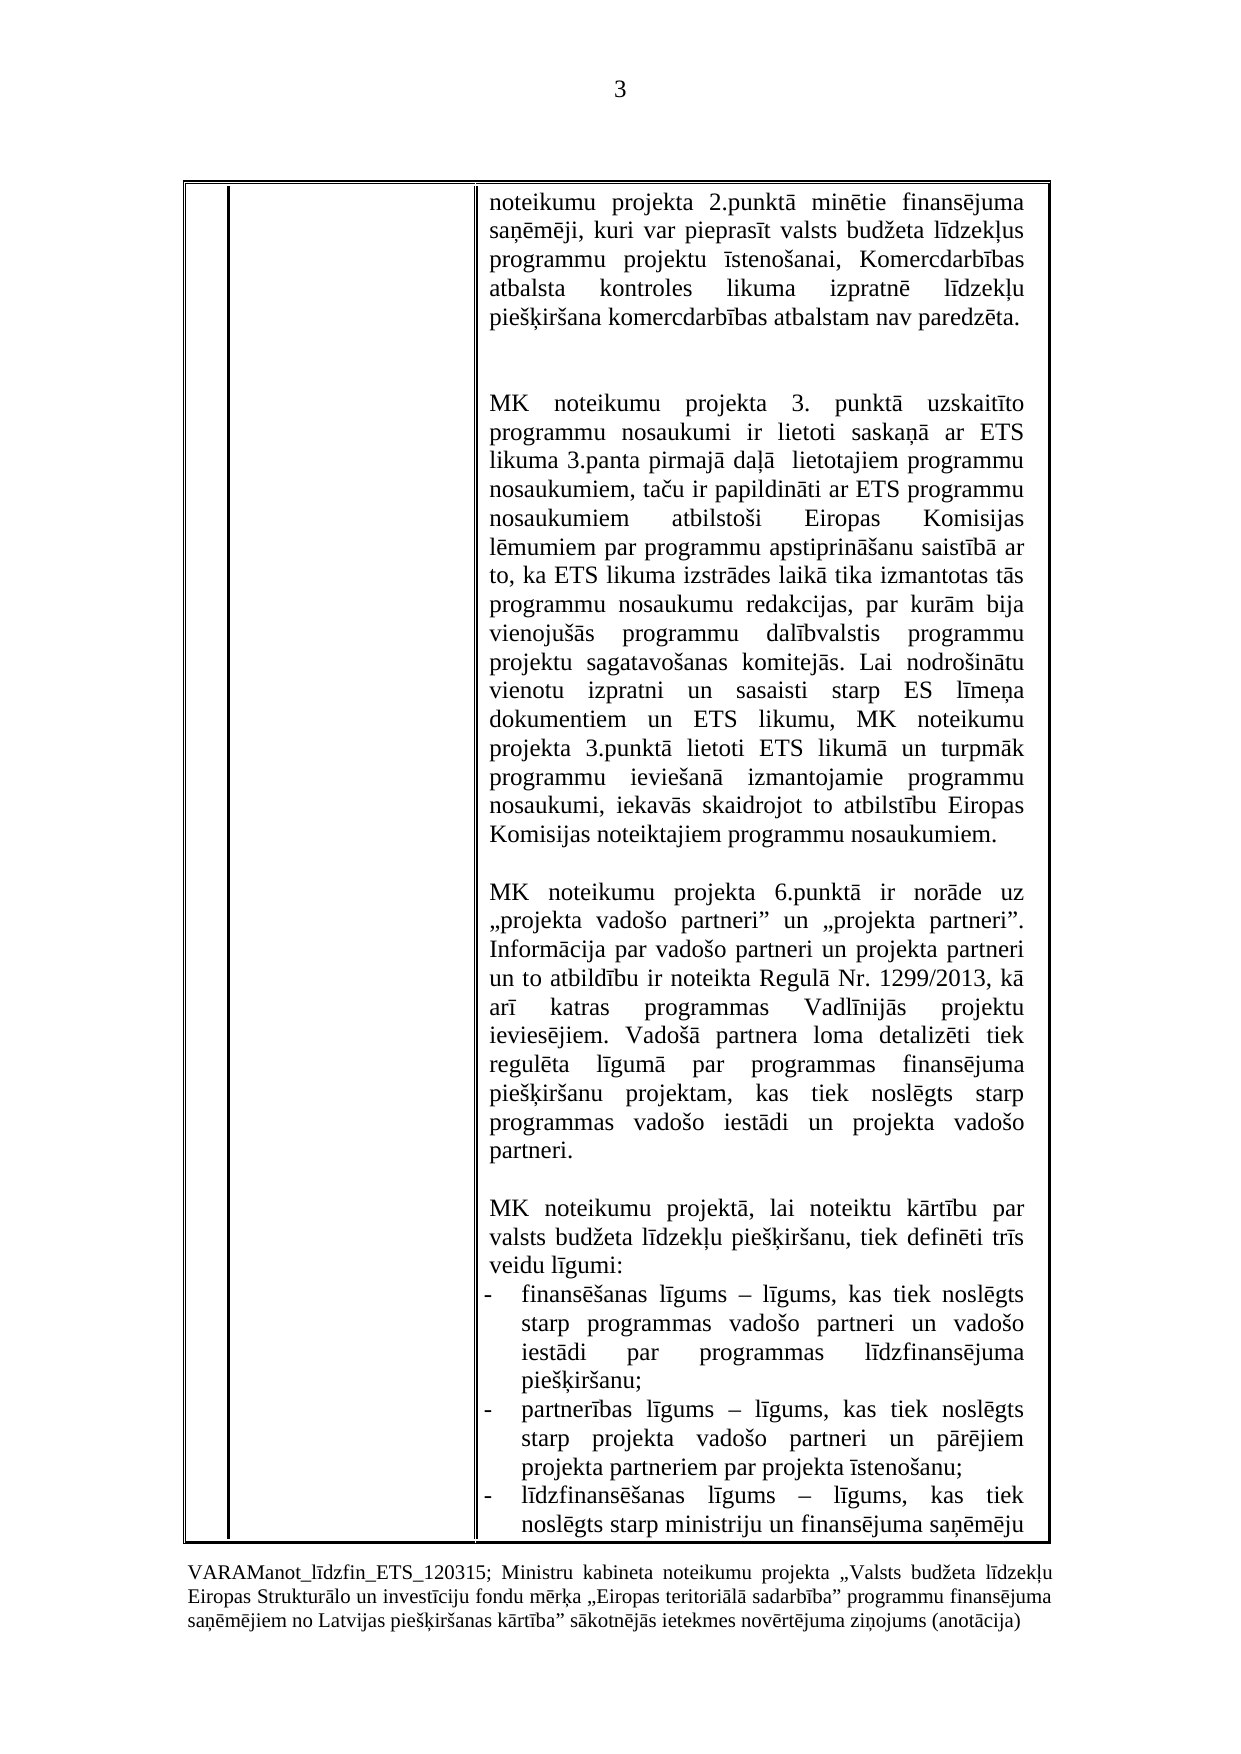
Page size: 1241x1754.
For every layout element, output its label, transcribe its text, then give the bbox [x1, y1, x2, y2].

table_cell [228, 182, 476, 1541]
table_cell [476, 184, 1048, 1541]
table_cell 2. [186, 184, 228, 1541]
